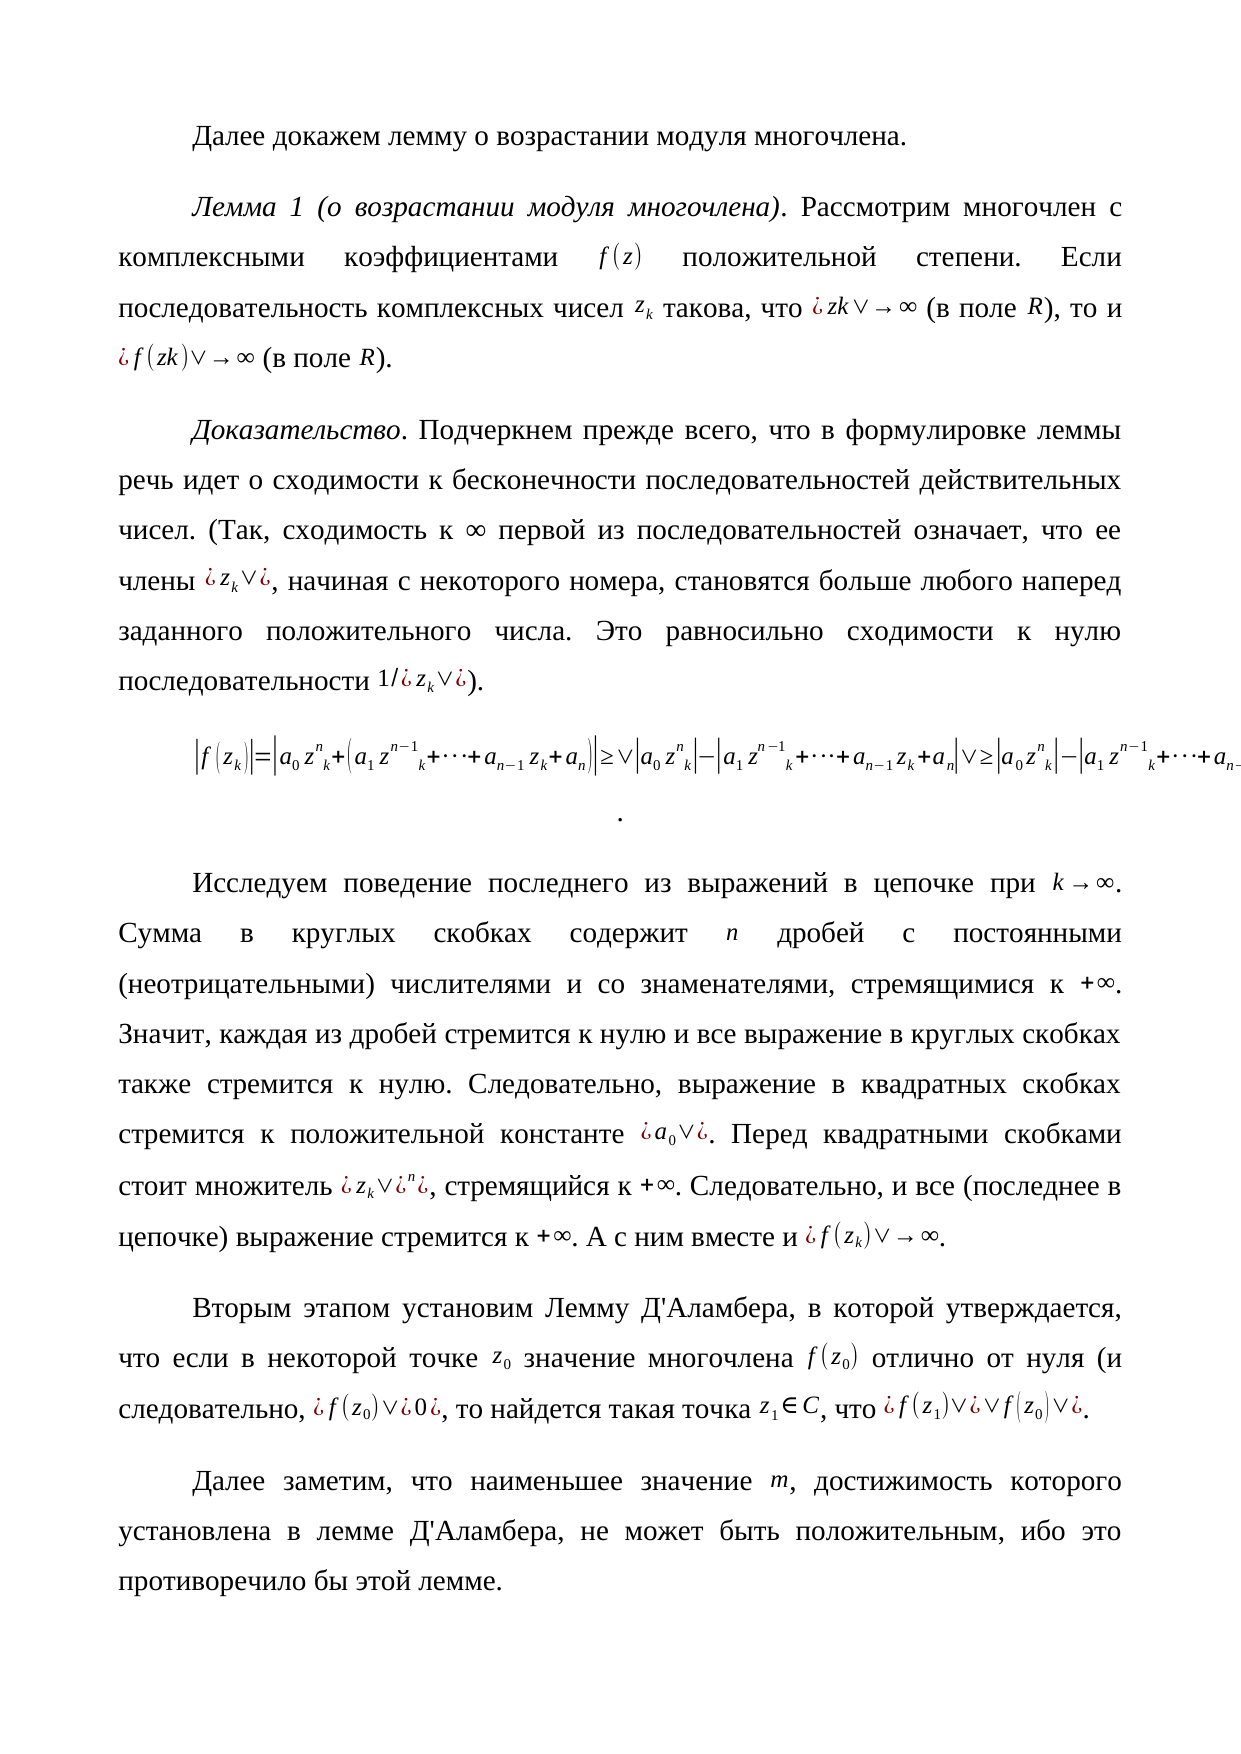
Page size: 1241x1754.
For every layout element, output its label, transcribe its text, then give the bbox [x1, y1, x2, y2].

text Далее заметим, что наименьшее значение , достижимость которого установлена в лемме Д'Аламбера, не может быть положительным, ибо это противоречило бы этой лемме. [118, 1463, 1122, 1597]
text Исследуем поведение последнего из выражений в цепочке при . Сумма в круглых скобках содержит дробей с постоянными (неотрицательными) числителями и со знаменателями, стремящимися к . Значит, каждая из дробей стремится к нулю и все выражение в круглых скобках также стремится к нулю. Следовательно, выражение в квадратных скобках стремится к положительной константе . Перед квадратными скобками стоит множитель , стремящийся к . Следовательно, и все (последнее в цепочке) выражение стремится к . А с ним вместе и . [118, 865, 1122, 1252]
text . [118, 734, 1122, 827]
text Доказательство. Подчеркнем прежде всего, что в формулировке леммы речь идет о сходимости к бесконечности последовательностей действительных чисел. (Так, сходимость к ∞ первой из последовательностей означает, что ее члены , начиная с некоторого номера, становятся больше любого наперед заданного положительного числа. Это равносильно сходимости к нулю последовательности ). [118, 412, 1122, 697]
text Далее докажем лемму о возрастании модуля многочлена. [118, 118, 1122, 152]
text Вторым этапом установим Лемму Д'Аламбера, в которой утверждается, что если в некоторой точке значение многочлена отлично от нуля (и следовательно, , то найдется такая точка , что . [118, 1290, 1122, 1425]
text Лемма 1 (о возрастании модуля многочлена). Рассмотрим многочлен с комплексными коэффициентами положительной степени. Если последовательность комплексных чисел такова, что (в поле ), то и (в поле ). [118, 189, 1122, 374]
